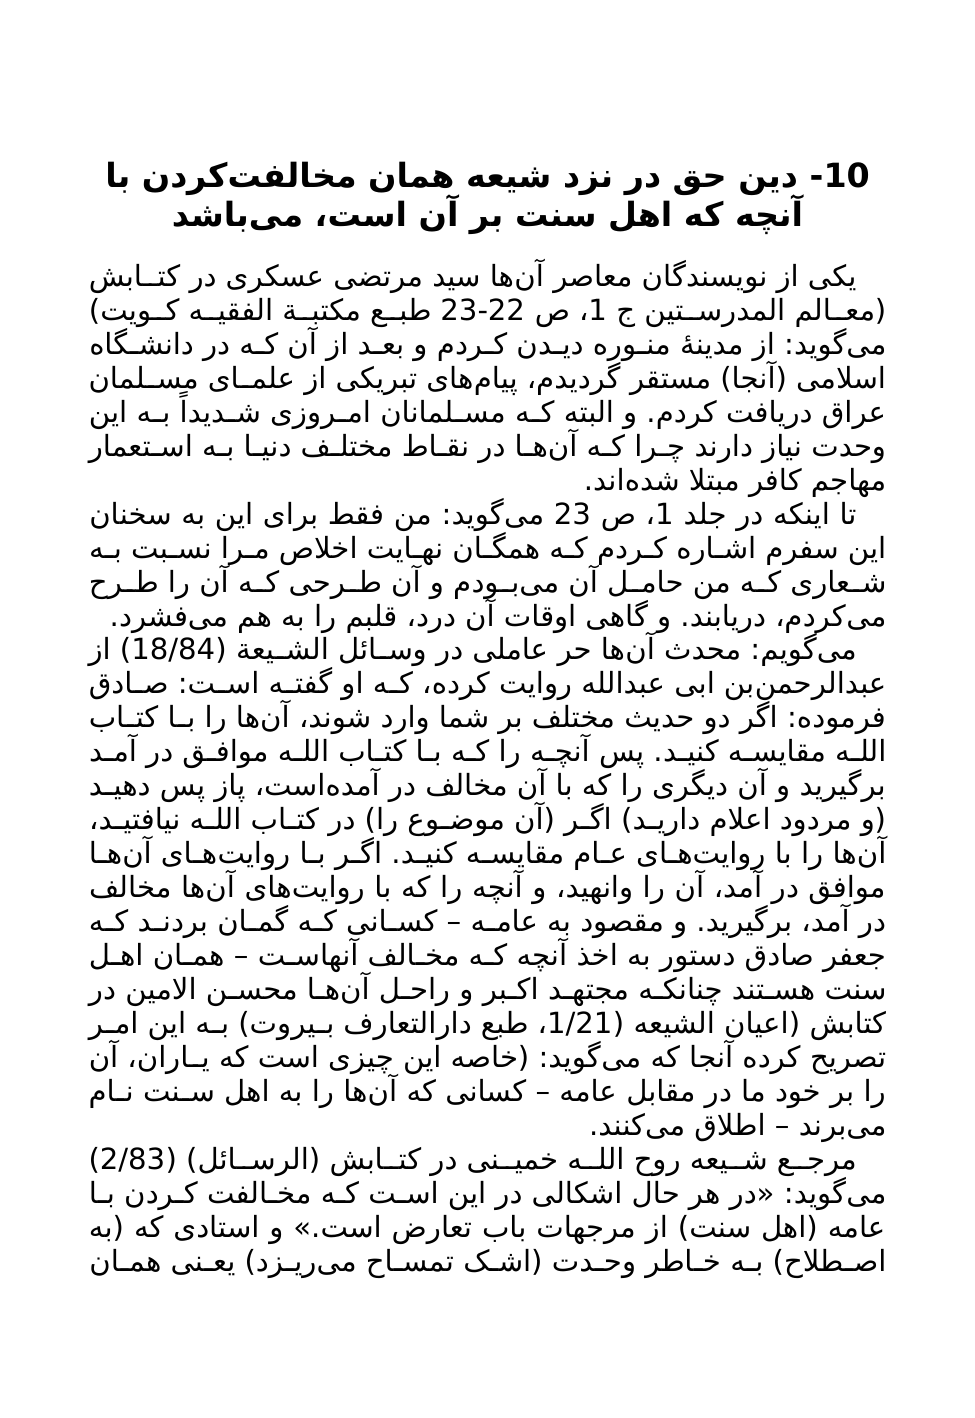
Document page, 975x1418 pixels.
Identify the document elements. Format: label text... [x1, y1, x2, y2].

text یکی از نویسندگان معاصر آن‌ها سید مرتضی عسکری در کتابش (معالم المدرستین ج 1، ص 22-23 طبع مکتبة الفقیه کویت) می‌گوید: از مدینۀ منوره دیدن کردم و بعد از آن که در دانشگاه اسلامی (آنجا) مستقر گردیدم، پیام‌های تبریکی از علمای مسلمان عراق دریافت کردم. و البته که مسلمانان امروزی شدیداً به این وحدت نیاز دارند چرا که آن‌ها در نقاط مختلف دنیا به استعمار مهاجم کافر مبتلا شده‌اند. [89, 259, 886, 497]
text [89, 1142, 886, 1278]
text تا اینکه در جلد 1، ص 23 می‌گوید: من فقط برای این به سخنان این سفرم اشاره کردم که همگان نهایت اخلاص مرا نسبت به شعاری که من حامل آن می‌بودم و آن طرحی که آن را طرح می‌کردم، دریابند. و گاهی اوقات آن درد، قلبم را به هم می‌فشرد. [89, 497, 886, 633]
text 10- دین حق در نزد شیعه همان مخالفت‌کردن با آنچه که اهل سنت بر آن است، می‌باشد [89, 157, 886, 234]
text می‌گویم: محدث آن‌ها حر عاملی در وسائل الشیعة (18/84) از عبدالرحمن‌بن ابی عبدالله روایت کرده، که او گفته است: صادق فرموده: اگر دو حدیث مختلف بر شما وارد شوند، آن‌ها را با کتاب الله مقایسه کنید. پس آنچه را که با کتاب الله موافق در آمد برگیرید و آن دیگری را که با آن مخالف در آمده‌است، پاز پس دهید (و مردود اعلام دارید) اگر (آن موضوع را) در کتاب الله نیافتید، آن‌ها را با روایت‌های عام مقایسه کنید. اگر با روایت‌های آن‌ها موافق در آمد، آن را وانهید، و آنچه را که با روایت‌های آن‌ها مخالف در آمد، برگیرید. و مقصود به عامه – کسانی که گمان بردند که جعفر صادق دستور به اخذ آنچه که مخالف آنهاست – همان اهل سنت هستند چنانکه مجتهد اکبر و راحل آن‌ها محسن الامین در کتابش (اعیان الشیعه (1/21، طبع دارالتعارف بیروت) به این امر تصریح کرده آنجا که می‌گوید: (خاصه این چیزی است که یاران، آن را بر خود ما در مقابل عامه – کسانی که آن‌ها را به اهل سنت نام می‌برند – اطلاق می‌کنند. [89, 633, 886, 1142]
